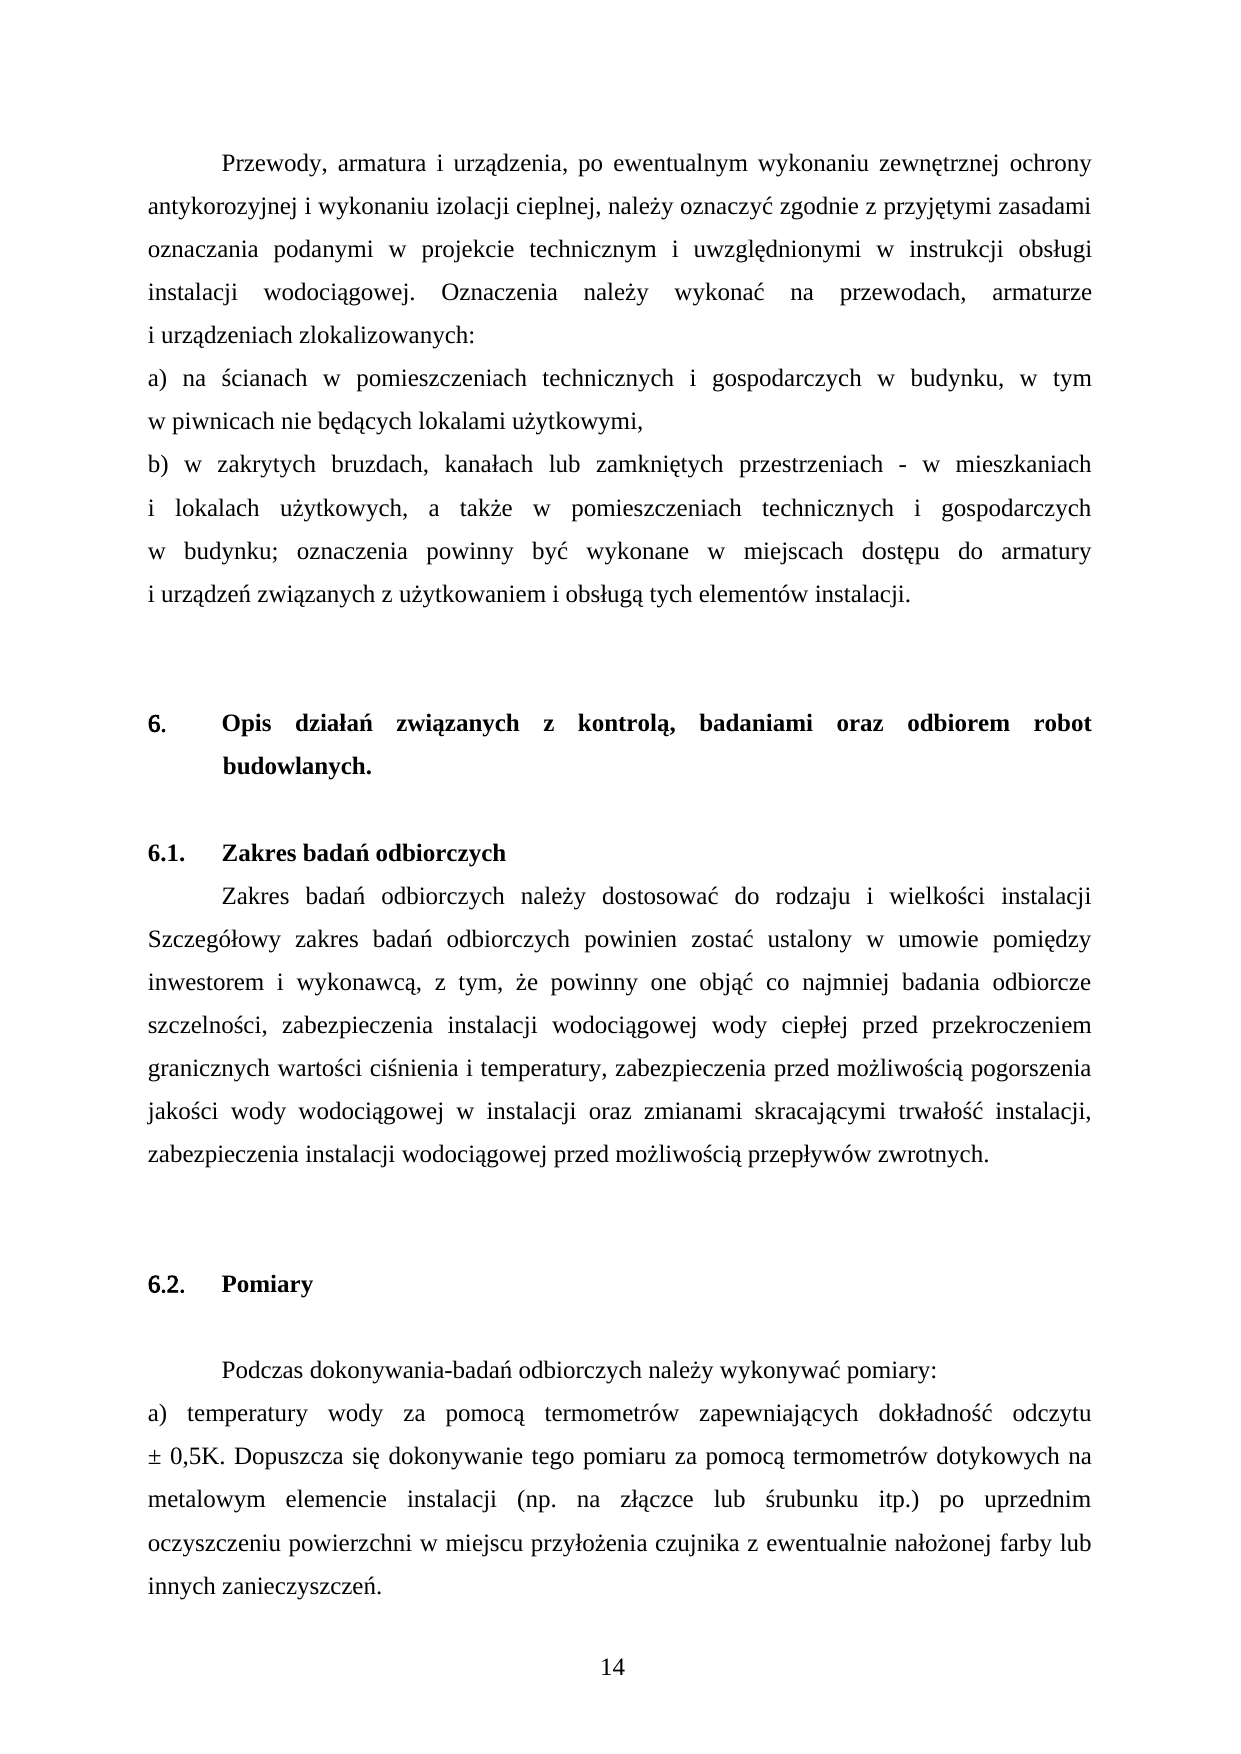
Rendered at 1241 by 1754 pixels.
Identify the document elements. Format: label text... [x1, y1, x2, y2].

text Zakres badań odbiorczych należy dostosować do rodzaju i wielkości instalacji Szczegółowy zakres badań odbiorczych powinien zostać ustalony w umowie pomiędzy inwestorem i wykonawcą, z tym, że powinny one objąć co najmniej badania odbiorcze szczelności, zabezpieczenia instalacji wodociągowej wody ciepłej przed przekroczeniem granicznych wartości ciśnienia i temperatury, zabezpieczenia przed możliwością pogorszenia jakości wody wodociągowej w instalacji oraz zmianami skracającymi trwałość instalacji, zabezpieczenia instalacji wodociągowej przed możliwością przepływów zwrotnych. [148, 881, 1092, 1168]
text 6.1. Zakres badań odbiorczych [148, 838, 1092, 866]
list Opis działań związanych z kontrolą, badaniami oraz odbiorem robot budowlanych. [148, 708, 1092, 780]
text b) w zakrytych bruzdach, kanałach lub zamkniętych przestrzeniach - w mieszkaniach i lokalach użytkowych, a także w pomieszczeniach technicznych i gospodarczych w budynku; oznaczenia powinny być wykonane w miejscach dostępu do armatury i urządzeń związanych z użytkowaniem i obsługą tych elementów instalacji. [148, 449, 1092, 608]
text Podczas dokonywania-badań odbiorczych należy wykonywać pomiary: [148, 1355, 1092, 1384]
text a) temperatury wody za pomocą termometrów zapewniających dokładność odczytu ± 0,5K. Dopuszcza się dokonywanie tego pomiaru za pomocą termometrów dotykowych na metalowym elemencie instalacji (np. na złączce lub śrubunku itp.) po uprzednim oczyszczeniu powierzchni w miejscu przyłożenia czujnika z ewentualnie nałożonej farby lub innych zanieczyszczeń. [148, 1398, 1092, 1599]
text a) na ścianach w pomieszczeniach technicznych i gospodarczych w budynku, w tym w piwnicach nie będących lokalami użytkowymi, [148, 363, 1092, 435]
list Pomiary [148, 1269, 1092, 1298]
text Przewody, armatura i urządzenia, po ewentualnym wykonaniu zewnętrznej ochrony antykorozyjnej i wykonaniu izolacji cieplnej, należy oznaczyć zgodnie z przyjętymi zasadami oznaczania podanymi w projekcie technicznym i uwzględnionymi w instrukcji obsługi instalacji wodociągowej. Oznaczenia należy wykonać na przewodach, armaturze i urządzeniach zlokalizowanych: [148, 148, 1092, 349]
